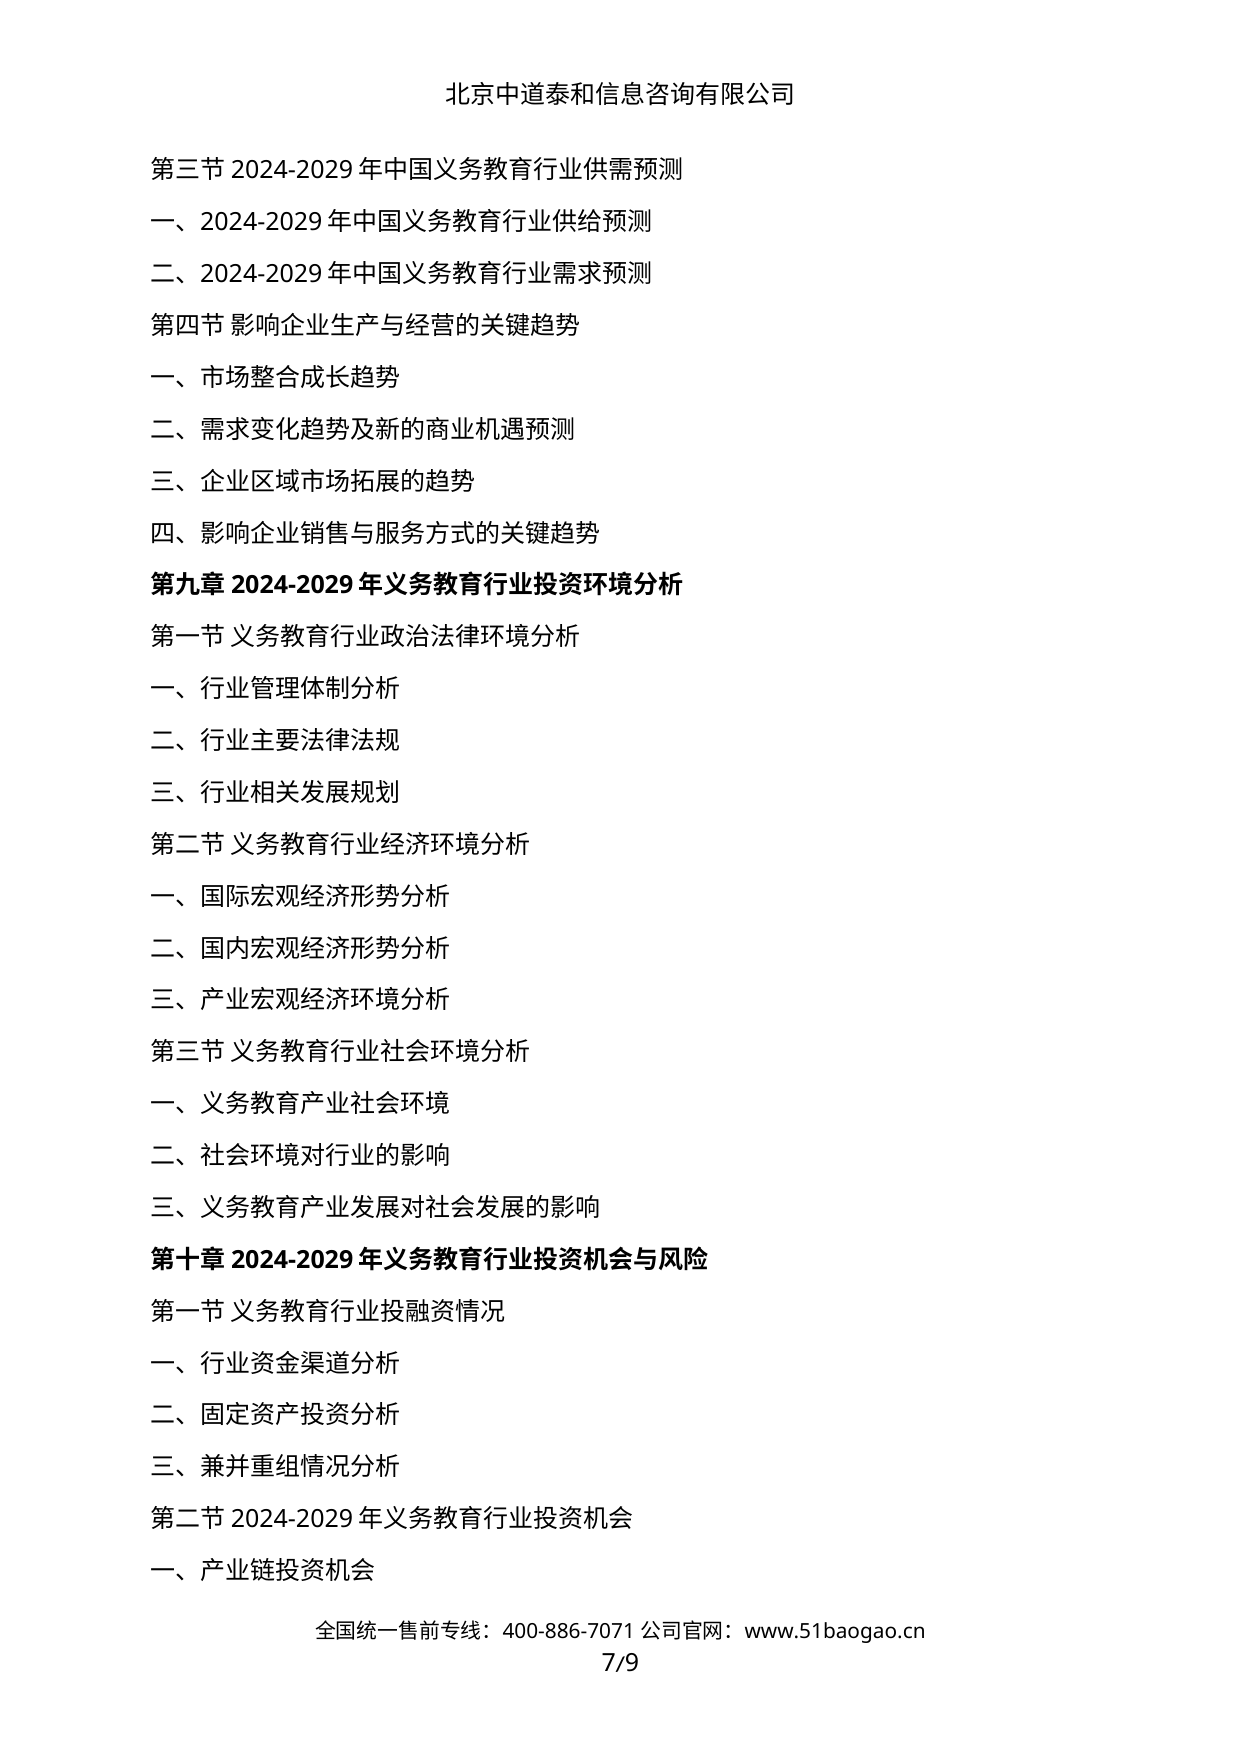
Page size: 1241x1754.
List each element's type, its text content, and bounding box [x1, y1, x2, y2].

text 二、固定资产投资分析 [150, 1395, 1090, 1431]
text 第一节 义务教育行业政治法律环境分析 [150, 617, 1090, 653]
text 一、产业链投资机会 [150, 1551, 1090, 1587]
text 一、2024-2029年中国义务教育行业供给预测 [150, 202, 1090, 238]
text 一、国际宏观经济形势分析 [150, 876, 1090, 912]
text 三、产业宏观经济环境分析 [150, 980, 1090, 1016]
text 一、行业管理体制分析 [150, 669, 1090, 705]
text 三、义务教育产业发展对社会发展的影响 [150, 1187, 1090, 1224]
text 三、企业区域市场拓展的趋势 [150, 461, 1090, 497]
text 第四节 影响企业生产与经营的关键趋势 [150, 306, 1090, 342]
text 二、行业主要法律法规 [150, 721, 1090, 757]
text 第十章 2024-2029年义务教育行业投资机会与风险 [150, 1239, 1090, 1276]
text 二、2024-2029年中国义务教育行业需求预测 [150, 254, 1090, 290]
text 二、需求变化趋势及新的商业机遇预测 [150, 409, 1090, 446]
text 四、影响企业销售与服务方式的关键趋势 [150, 513, 1090, 549]
text 一、义务教育产业社会环境 [150, 1084, 1090, 1120]
text 第一节 义务教育行业投融资情况 [150, 1291, 1090, 1327]
text 二、社会环境对行业的影响 [150, 1136, 1090, 1172]
text 二、国内宏观经济形势分析 [150, 928, 1090, 964]
text 一、市场整合成长趋势 [150, 357, 1090, 394]
text 第九章 2024-2029年义务教育行业投资环境分析 [150, 565, 1090, 601]
text 一、行业资金渠道分析 [150, 1343, 1090, 1379]
text 第二节 义务教育行业经济环境分析 [150, 824, 1090, 861]
text 第三节 2024-2029年中国义务教育行业供需预测 [150, 150, 1090, 186]
text 三、行业相关发展规划 [150, 772, 1090, 809]
text 第二节 2024-2029年义务教育行业投资机会 [150, 1499, 1090, 1535]
text 三、兼并重组情况分析 [150, 1447, 1090, 1483]
text 第三节 义务教育行业社会环境分析 [150, 1032, 1090, 1068]
